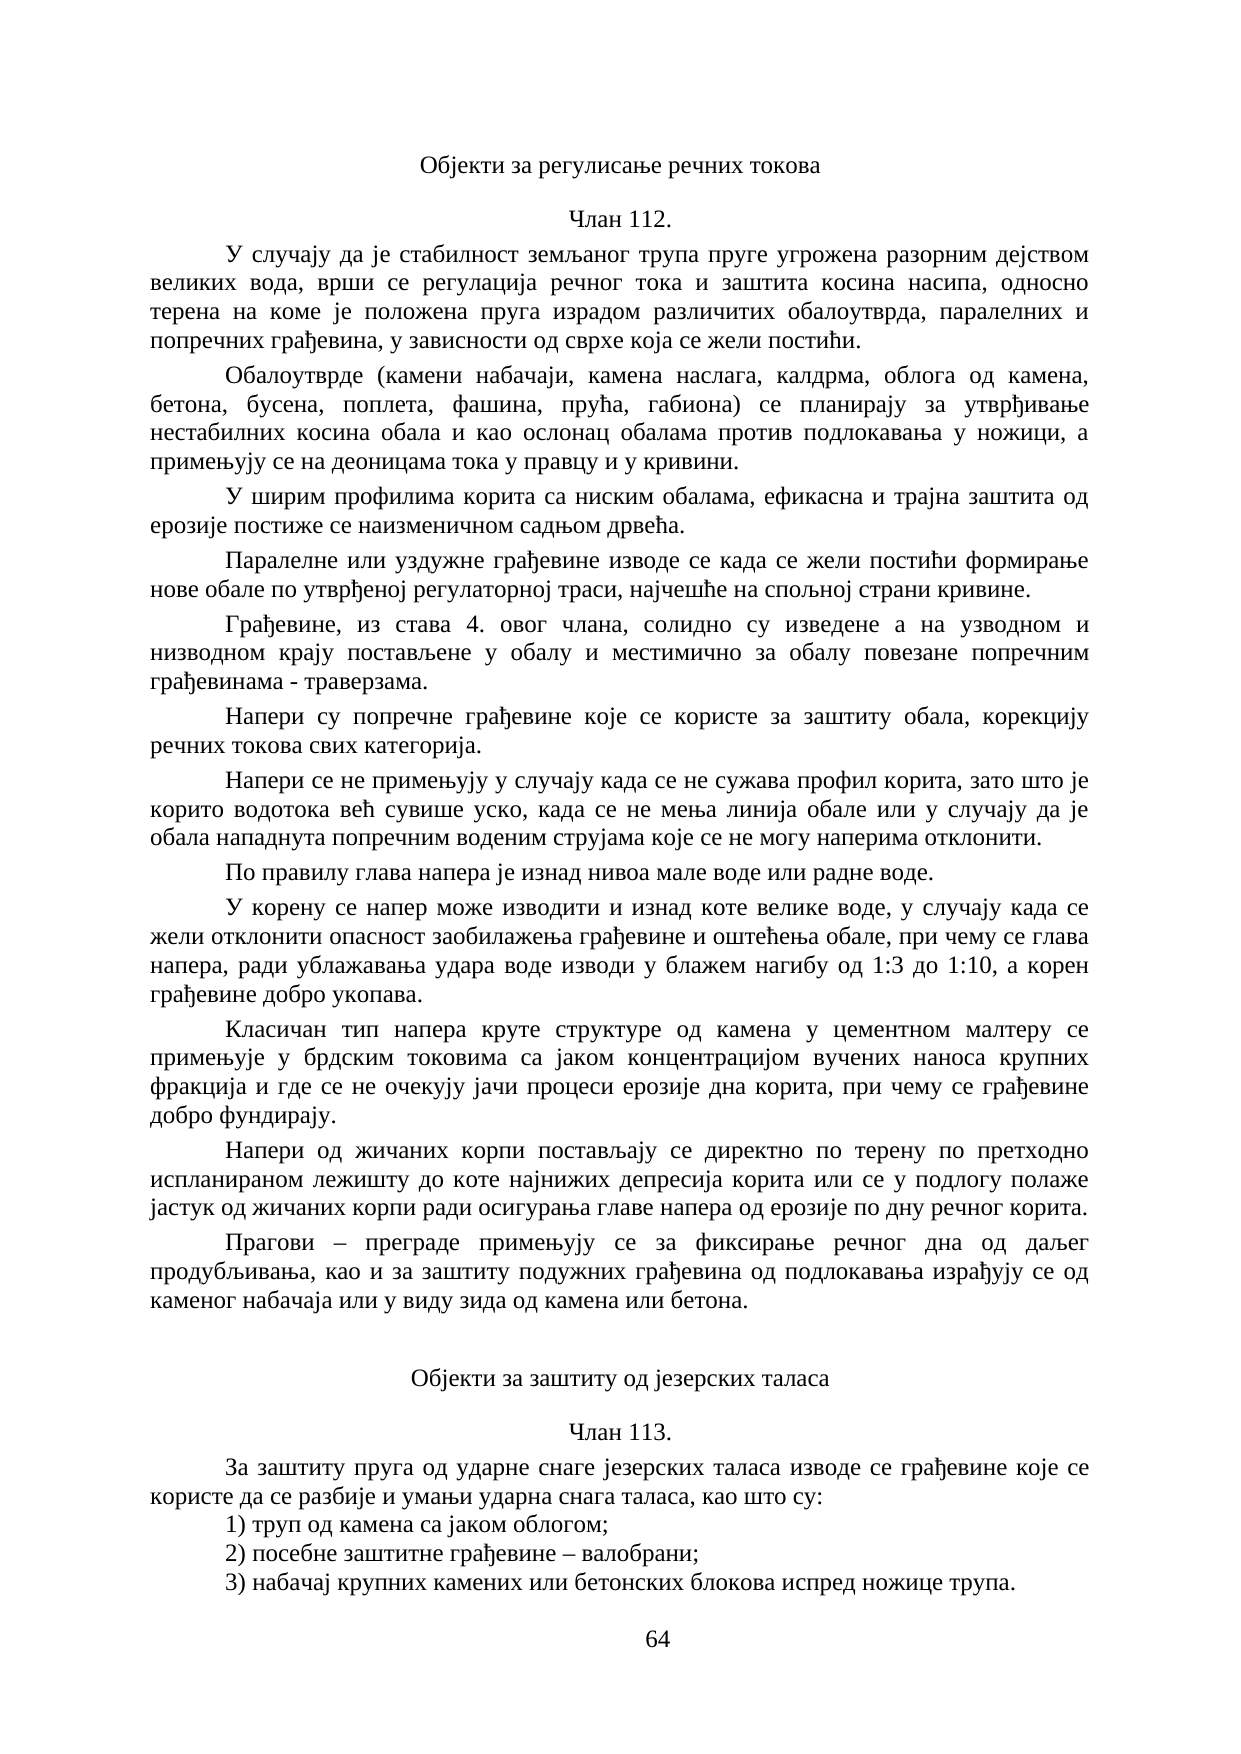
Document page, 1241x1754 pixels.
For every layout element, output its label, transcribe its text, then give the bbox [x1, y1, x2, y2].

text Прагови – преграде примењују се за фиксирање речног дна од даљег продубљивања, као и за заштиту подужних грађевина од подлокавања израђују се од каменог набачаја или у виду зида од камена или бетона. [150, 1227, 1090, 1314]
text Напери од жичаних корпи постављају се директно по терену по претходно испланираном лежишту до коте најнижих депресија корита или се у подлогу полаже јастук од жичаних корпи ради осигурања главе напера од ерозије по дну речног корита. [150, 1135, 1090, 1221]
text У случају да је стабилност земљаног трупа пруге угрожена разорним дејством великих вода, врши се регулација речног тока и заштита косина насипа, односно терена на коме је положена пруга израдом различитих обалоутврда, паралелних и попречних грађевина, у зависности од сврхе која се жели постићи. [150, 239, 1090, 354]
text У ширим профилима корита са ниским обалама, ефикасна и трајна заштита од ерозије постиже се наизменичном садњом дрвећа. [150, 481, 1090, 539]
text Класичан тип напера круте структуре од камена у цементном малтеру се примењује у брдским токовима са јаком концентрацијом вучених наноса крупних фракција и где се не очекују јачи процеси ерозије дна корита, при чему се грађевине добро фундирају. [150, 1014, 1090, 1129]
text Паралелне или уздужне грађевине изводе се када се жели постићи формирање нове обале по утврђеној регулаторној траси, најчешће на спољној страни кривине. [150, 545, 1090, 602]
text Објекти за заштиту од језерских таласа [150, 1363, 1090, 1392]
text Члан 112. [150, 204, 1090, 232]
text У корену се напер може изводити и изнад коте велике воде, у случају када се жели отклонити опасност заобилажења грађевине и оштећења обале, при чему се глава напера, ради ублажавања удара воде изводи у блажем нагибу од 1:3 до 1:10, а корен грађевине добро укопава. [150, 892, 1090, 1007]
text Објекти за регулисање речних токова [150, 150, 1090, 179]
text По правилу глава напера је изнад нивоа мале воде или радне воде. [150, 857, 1090, 886]
text Грађевине, из става 4. овог члана, солидно су изведене а на узводном и низводном крају постављене у обалу и местимично за обалу повезане попречним грађевинама - траверзама. [150, 609, 1090, 695]
text 3) набачај крупних камених или бетонских блокова испред ножице трупа. [150, 1567, 1090, 1596]
text 2) посебне заштитне грађевине – валобрани; [150, 1538, 1090, 1567]
text 1) труп од камена са јаком облогом; [150, 1509, 1090, 1538]
text За заштиту пруга од ударне снаге језерских таласа изводе се грађевине које се користе да се разбије и умањи ударна снага таласа, као што су: [150, 1452, 1090, 1509]
text Члан 113. [150, 1417, 1090, 1446]
text Обалоутврде (камени набачаји, камена наслага, калдрма, облога од камена, бетона, бусена, поплета, фашина, прућа, габиона) се планирају за утврђивање нестабилних косина обала и као ослонац обалама против подлокавања у ножици, а примењују се на деоницама тока у правцу и у кривини. [150, 360, 1090, 475]
text Напери су попречне грађевине које се користе за заштиту обала, корекцију речних токова свих категорија. [150, 701, 1090, 759]
text Напери се не примењују у случају када се не сужава профил корита, зато што је корито водотока већ сувише уско, када се не мења линија обале или у случају да је обала нападнута попречним воденим струјама које се не могу наперима отклонити. [150, 765, 1090, 851]
